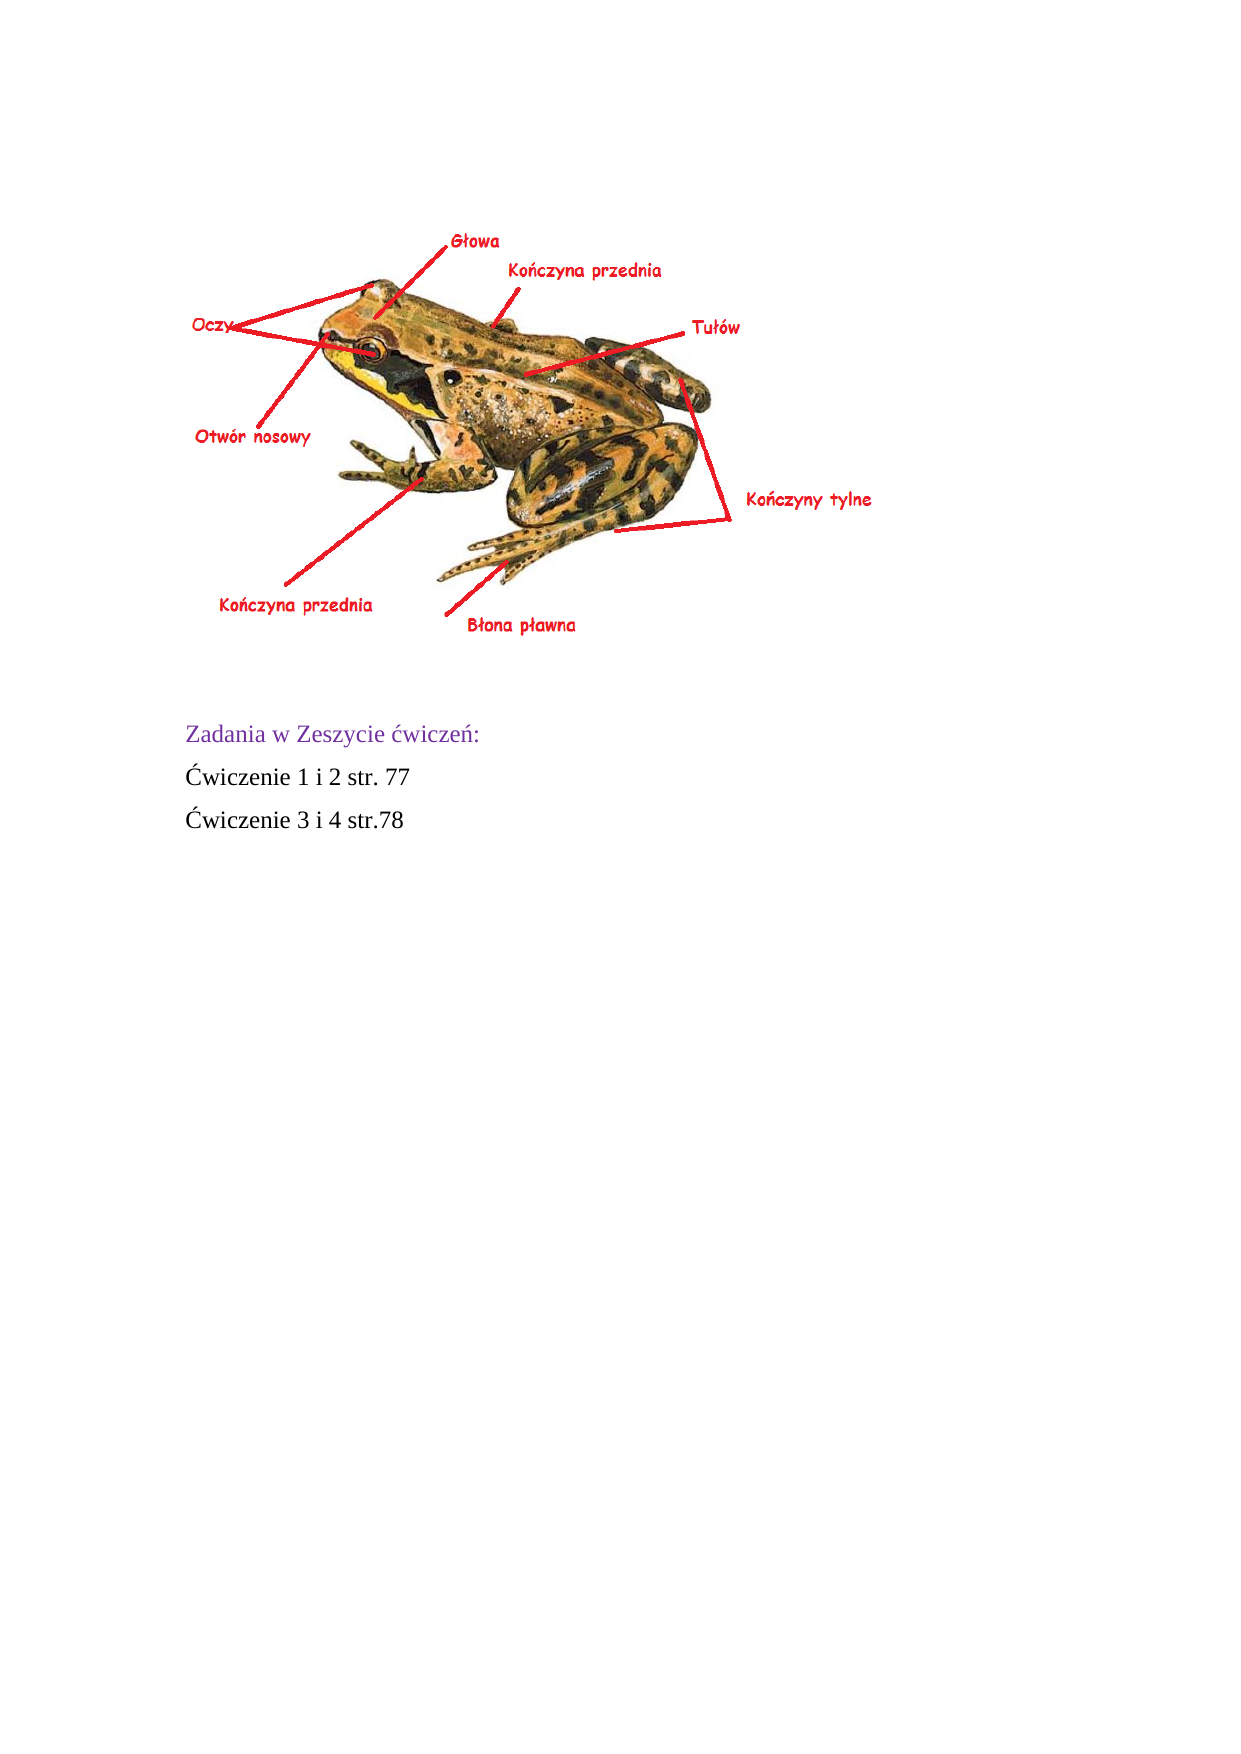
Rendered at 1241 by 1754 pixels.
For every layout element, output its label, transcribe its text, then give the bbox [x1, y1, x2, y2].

picture [185, 147, 915, 662]
text Zadania w Zeszycie ćwiczeń: [185, 719, 1093, 748]
text Ćwiczenie 1 i 2 str. 77 [185, 762, 1093, 791]
text Ćwiczenie 3 i 4 str.78 [185, 805, 1093, 834]
